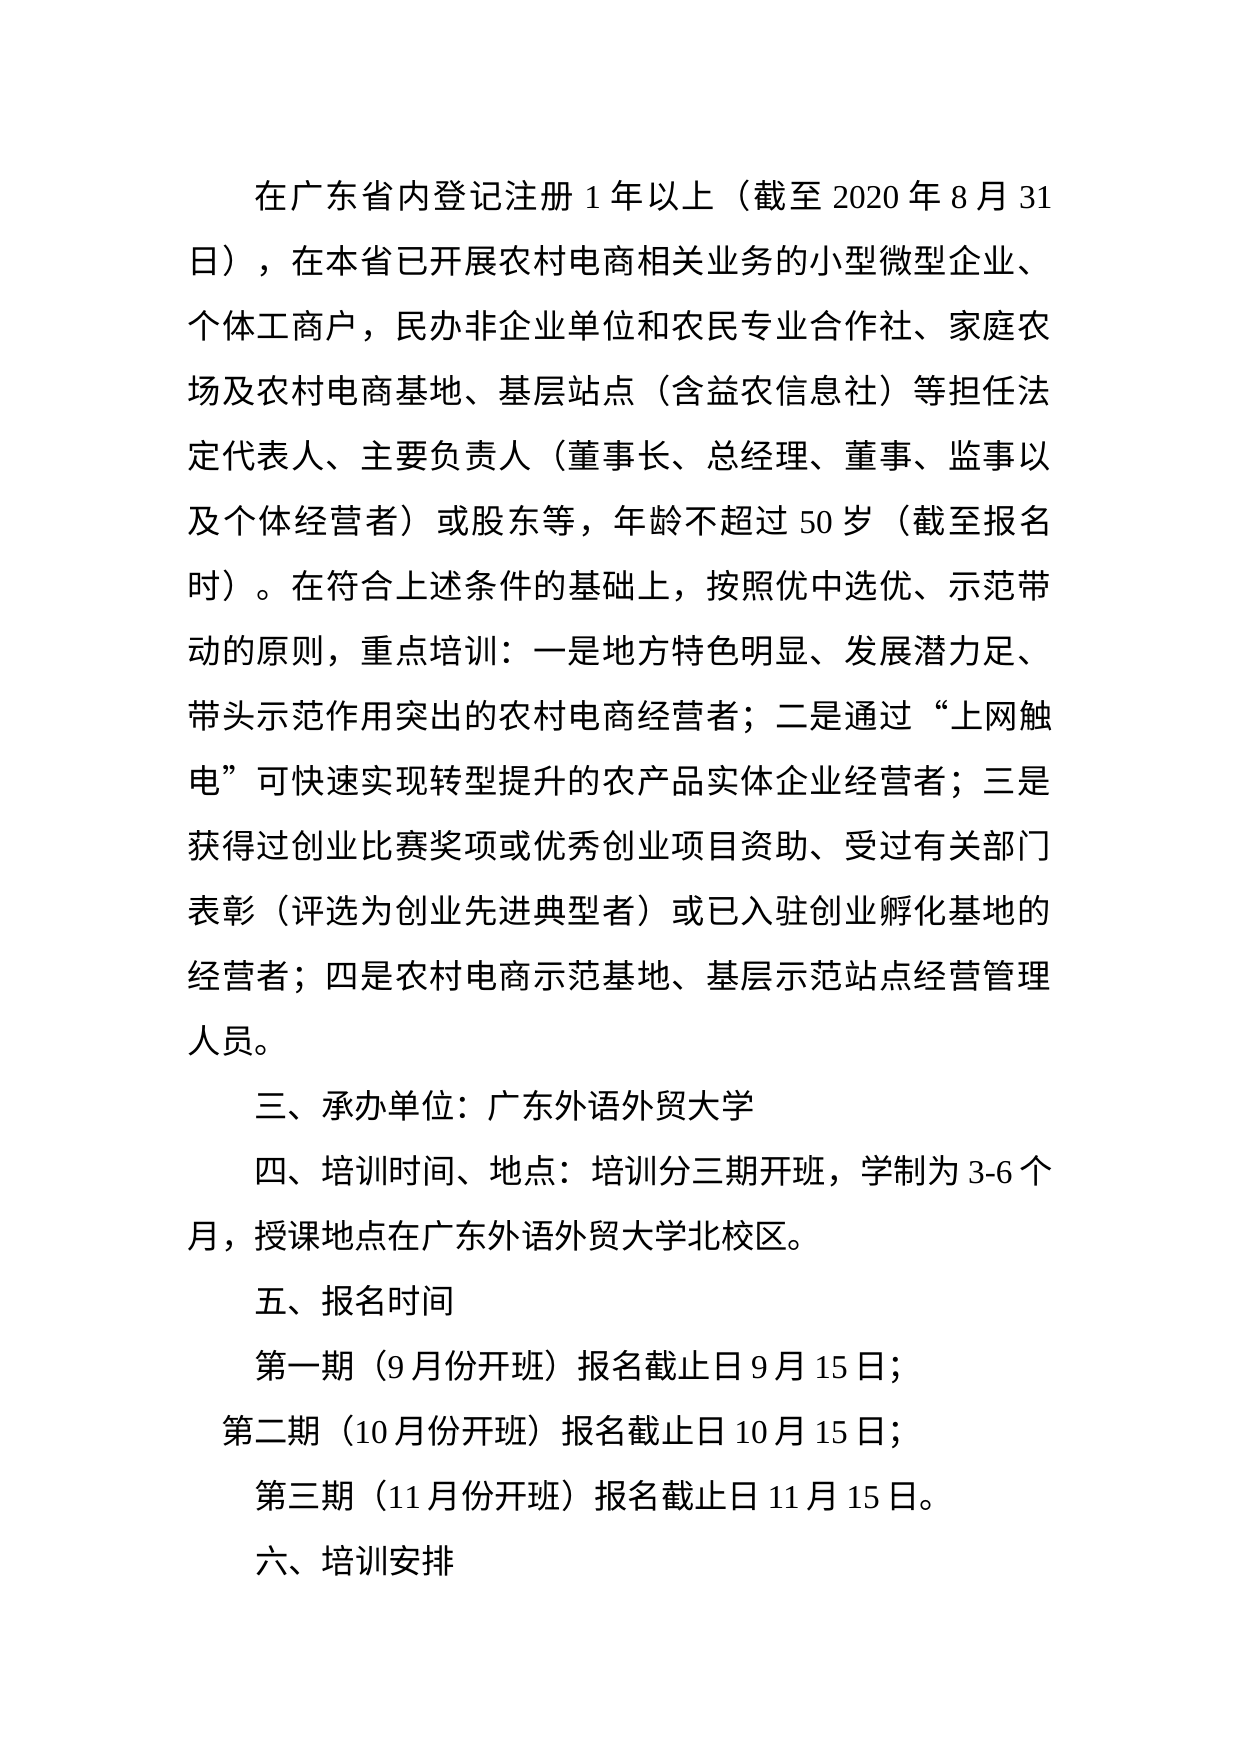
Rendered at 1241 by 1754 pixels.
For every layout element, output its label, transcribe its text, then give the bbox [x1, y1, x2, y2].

text 在广东省内登记注册1年以上（截至2020年8月31日），在本省已开展农村电商相关业务的小型微型企业、个体工商户，民办非企业单位和农民专业合作社、家庭农场及农村电商基地、基层站点（含益农信息社）等担任法定代表人、主要负责人（董事长、总经理、董事、监事以及个体经营者）或股东等，年龄不超过50岁（截至报名时）。在符合上述条件的基础上，按照优中选优、示范带动的原则，重点培训：一是地方特色明显、发展潜力足、带头示范作用突出的农村电商经营者；二是通过“上网触电”可快速实现转型提升的农产品实体企业经营者；三是获得过创业比赛奖项或优秀创业项目资助、受过有关部门表彰（评选为创业先进典型者）或已入驻创业孵化基地的经营者；四是农村电商示范基地、基层示范站点经营管理人员。 [187, 162, 1053, 1072]
text 六、培训安排 [187, 1527, 1053, 1592]
text 四、培训时间、地点：培训分三期开班，学制为3-6个月，授课地点在广东外语外贸大学北校区。 [187, 1137, 1053, 1267]
text 三、承办单位：广东外语外贸大学 [187, 1072, 1053, 1137]
text 第二期（10月份开班）报名截止日10月15日； [187, 1397, 1053, 1462]
text 五、报名时间 [187, 1267, 1053, 1332]
text 第三期（11月份开班）报名截止日11月15日。 [187, 1462, 1053, 1527]
text 第一期（9月份开班）报名截止日9月15日； [187, 1332, 1053, 1397]
